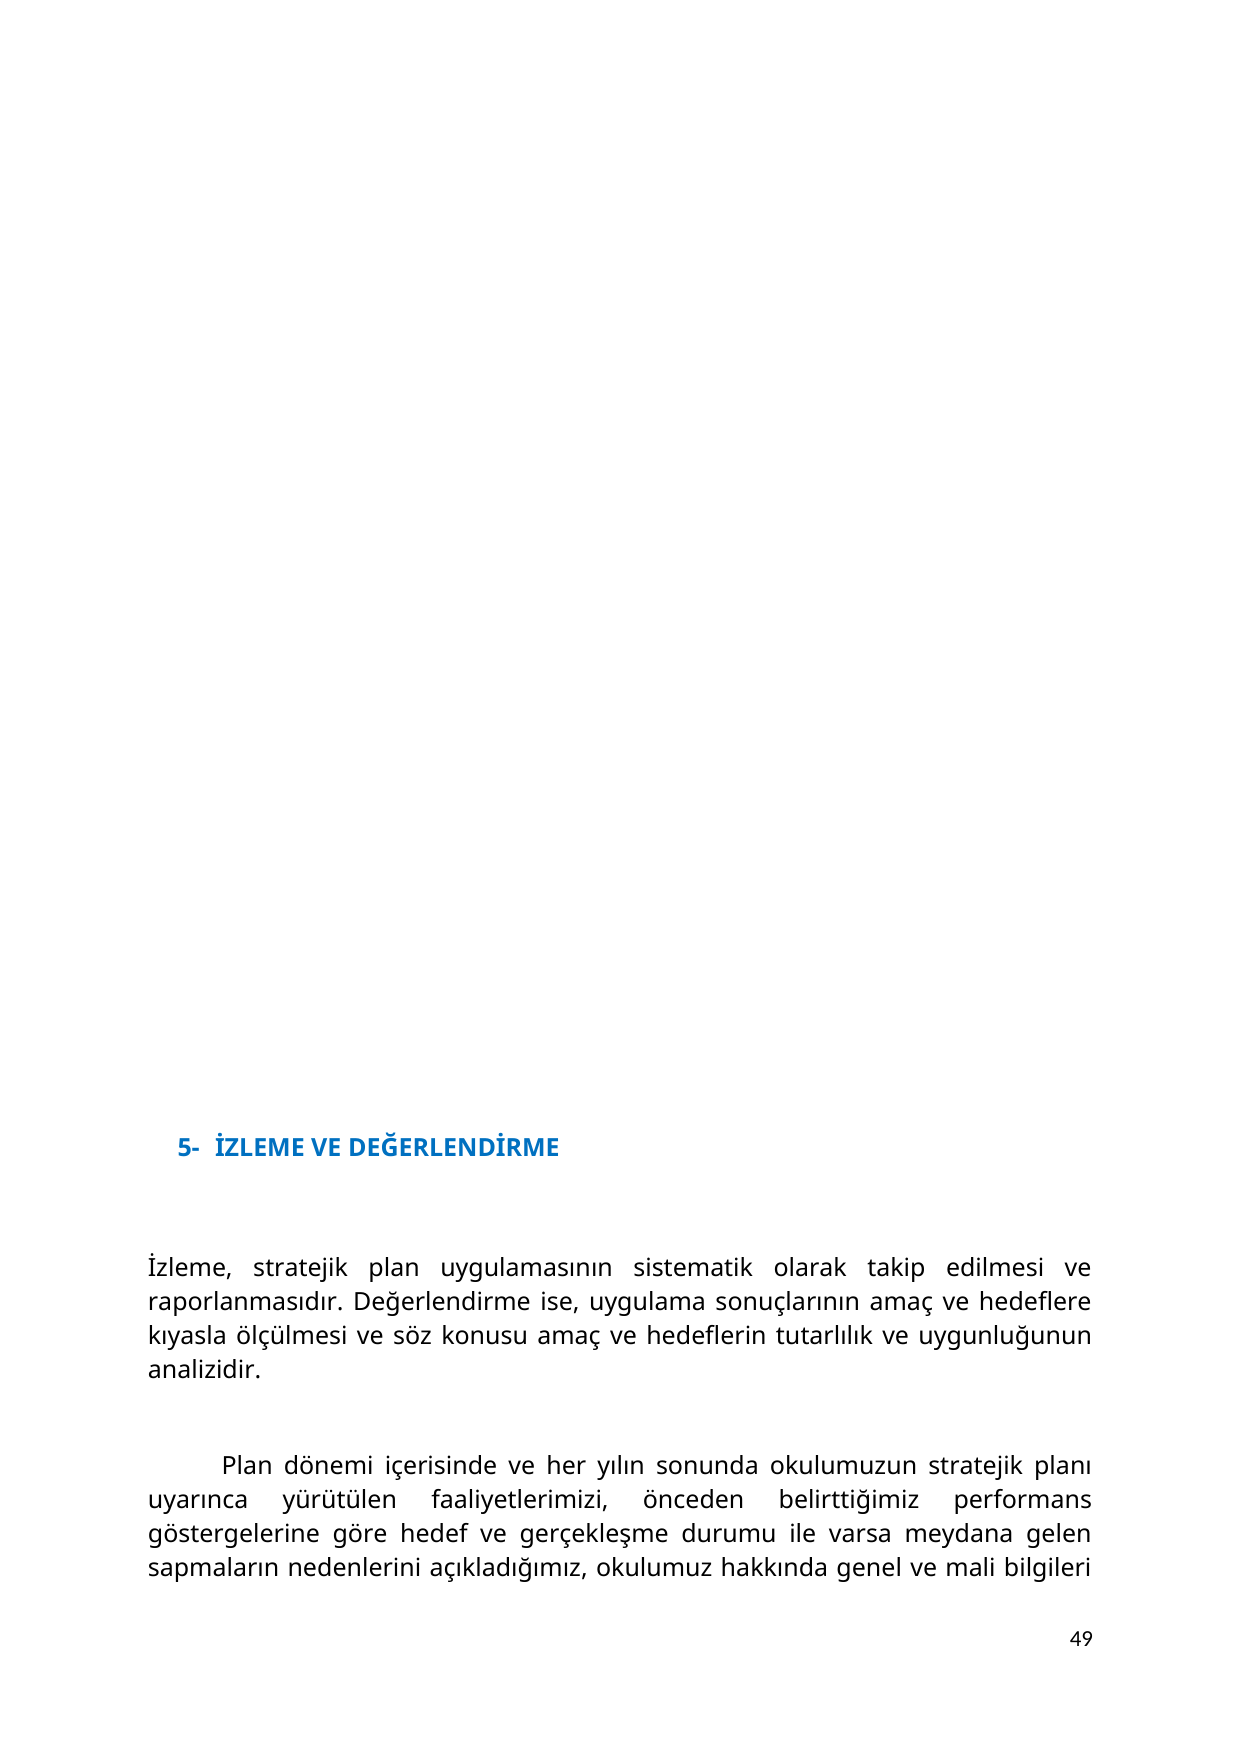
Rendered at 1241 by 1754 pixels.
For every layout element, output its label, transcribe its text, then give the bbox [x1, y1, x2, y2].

list İZLEME VE DEĞERLENDİRME [177, 1129, 1093, 1163]
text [148, 1448, 1093, 1584]
text İzleme, stratejik plan uygulamasının sistematik olarak takip edilmesi ve raporlanmasıdır. Değerlendirme ise, uygulama sonuçlarının amaç ve hedeflere kıyasla ölçülmesi ve söz konusu amaç ve hedeflerin tutarlılık ve uygunluğunun analizidir. [148, 1249, 1093, 1386]
